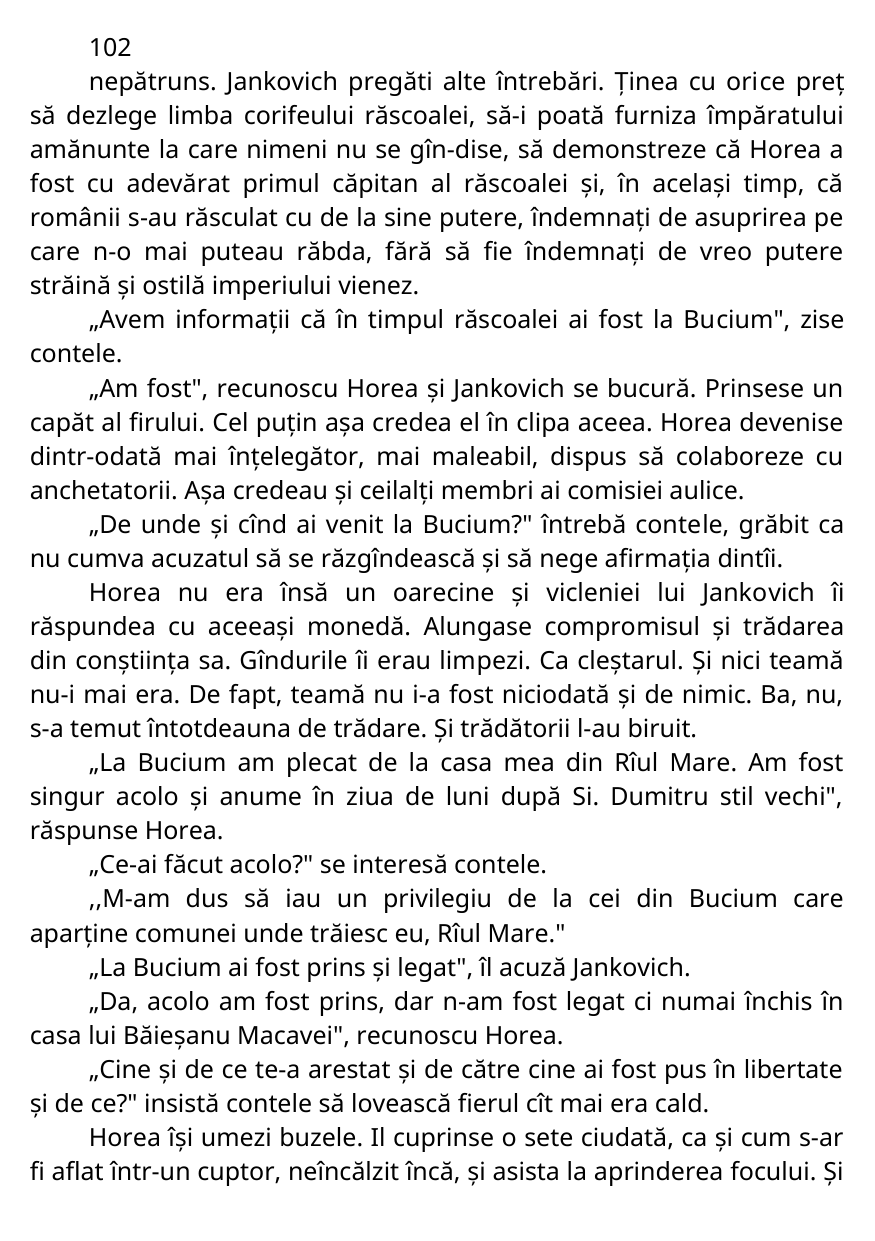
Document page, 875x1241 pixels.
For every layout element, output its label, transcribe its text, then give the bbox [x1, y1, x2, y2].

text „Da, acolo am fost prins, dar n-am fost legat ci numai închis în casa lui Băieşanu Macavei", recunoscu Horea. [29, 983, 844, 1051]
text „La Bucium am plecat de la casa mea din Rîul Mare. Am fost singur acolo şi anume în ziua de luni după Si. Dumitru stil vechi", răspunse Horea. [29, 745, 844, 847]
text 101 [29, 29, 844, 64]
text Horea nu era însă un oarecine şi vicleniei lui Jankovich îi răspundea cu aceeaşi monedă. Alungase compromisul şi trădarea din conştiinţa sa. Gîndurile îi erau limpezi. Ca cleştarul. Şi nici teamă nu-i mai era. De fapt, teamă nu i-a fost niciodată şi de nimic. Ba, nu, s-a temut întotdeauna de trădare. Şi trădătorii l-au biruit. [29, 574, 844, 745]
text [29, 1119, 844, 1188]
text „Cine şi de ce te-a arestat şi de către cine ai fost pus în libertate şi de ce?" insistă contele să lovească fierul cît mai era cald. [29, 1051, 844, 1119]
text „Ce-ai făcut acolo?" se interesă contele. [29, 847, 844, 881]
text „De unde şi cînd ai venit la Bucium?" întrebă contele, grăbit ca nu cumva acuzatul să se răzgîndească şi să nege afirmaţia dintîi. [29, 506, 844, 574]
text „Am fost", recunoscu Horea şi Jankovich se bucură. Prinsese un capăt al firului. Cel puţin aşa credea el în clipa aceea. Horea devenise dintr-odată mai înţelegător, mai maleabil, dispus să colaboreze cu anchetatorii. Aşa credeau şi ceilalţi membri ai comisiei aulice. [29, 370, 844, 506]
text „Avem informaţii că în timpul răscoalei ai fost la Bucium", zise contele. [29, 302, 844, 370]
text ,,M-am dus să iau un privilegiu de la cei din Bucium care aparţine comunei unde trăiesc eu, Rîul Mare." [29, 881, 844, 949]
text nepătruns. Jankovich pregăti alte întrebări. Ţinea cu orice preţ să dezlege limba corifeului răscoalei, să-i poată furniza împăratului amănunte la care nimeni nu se gîn-dise, să demonstreze că Horea a fost cu adevărat primul căpitan al răscoalei şi, în acelaşi timp, că românii s-au răsculat cu de la sine putere, îndemnaţi de asuprirea pe care n-o mai puteau răbda, fără să fie îndemnaţi de vreo putere străină şi ostilă imperiului vienez. [29, 64, 844, 302]
text „La Bucium ai fost prins şi legat", îl acuză Jankovich. [29, 949, 844, 983]
